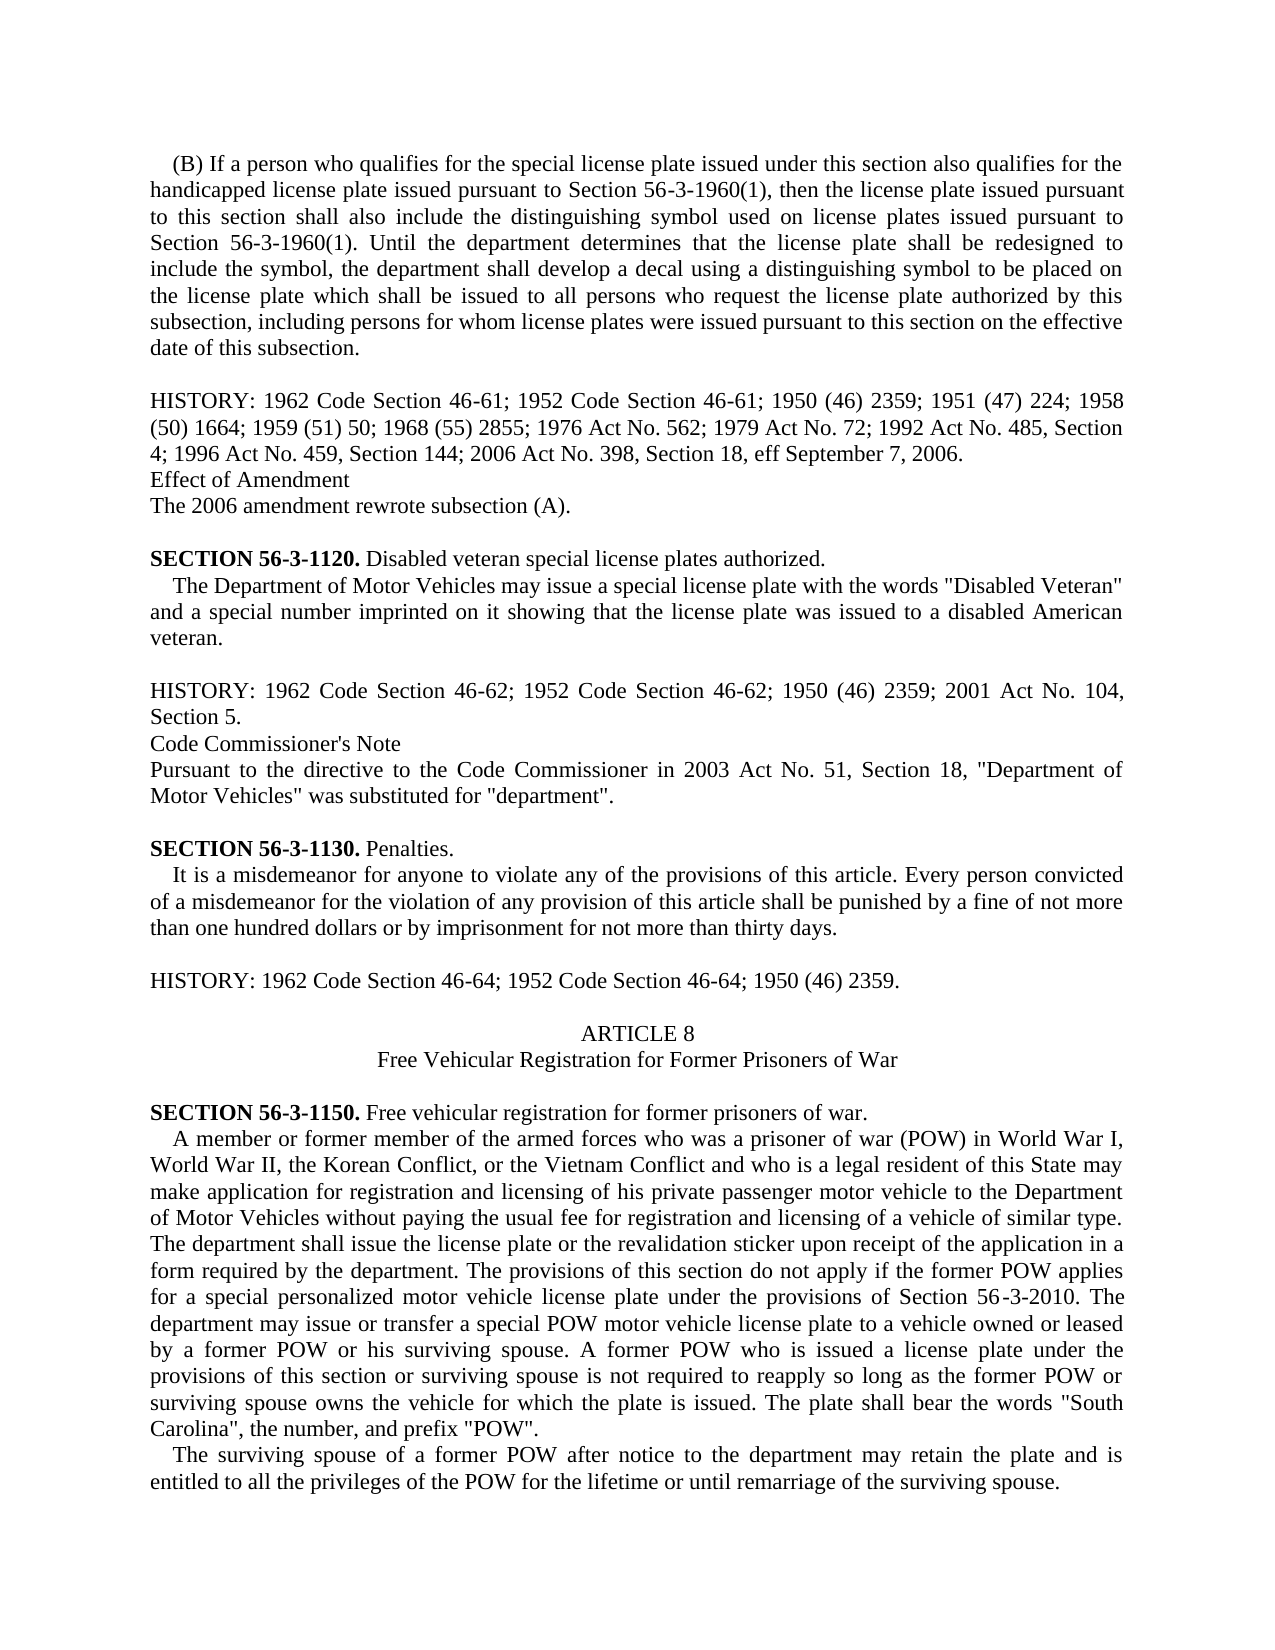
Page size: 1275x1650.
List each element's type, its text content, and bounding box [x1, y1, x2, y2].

text Free Vehicular Registration for Former Prisoners of War [150, 1046, 1125, 1072]
text SECTION 56-3-1150. Free vehicular registration for former prisoners of war. [150, 1099, 1125, 1125]
text Code Commissioner's Note [150, 730, 1125, 756]
text A member or former member of the armed forces who was a prisoner of war (POW) in World War I, World War II, the Korean Conflict, or the Vietnam Conflict and who is a legal resident of this State may make application for registration and licensing of his private passenger motor vehicle to the Department of Motor Vehicles without paying the usual fee for registration and licensing of a vehicle of similar type. The department shall issue the license plate or the revalidation sticker upon receipt of the application in a form required by the department. The provisions of this section do not apply if the former POW applies for a special personalized motor vehicle license plate under the provisions of Section 56-3-2010. The department may issue or transfer a special POW motor vehicle license plate to a vehicle owned or leased by a former POW or his surviving spouse. A former POW who is issued a license plate under the provisions of this section or surviving spouse is not required to reapply so long as the former POW or surviving spouse owns the vehicle for which the plate is issued. The plate shall bear the words "South Carolina", the number, and prefix "POW". [150, 1125, 1125, 1441]
text It is a misdemeanor for anyone to violate any of the provisions of this article. Every person convicted of a misdemeanor for the violation of any provision of this article shall be punished by a fine of not more than one hundred dollars or by imprisonment for not more than thirty days. [150, 862, 1125, 941]
text ARTICLE 8 [150, 1020, 1125, 1046]
text Pursuant to the directive to the Code Commissioner in 2003 Act No. 51, Section 18, "Department of Motor Vehicles" was substituted for "department". [150, 756, 1125, 809]
text SECTION 56-3-1130. Penalties. [150, 835, 1125, 862]
text HISTORY: 1962 Code Section 46-61; 1952 Code Section 46-61; 1950 (46) 2359; 1951 (47) 224; 1958 (50) 1664; 1959 (51) 50; 1968 (55) 2855; 1976 Act No. 562; 1979 Act No. 72; 1992 Act No. 485, Section 4; 1996 Act No. 459, Section 144; 2006 Act No. 398, Section 18, eff September 7, 2006. [150, 387, 1125, 466]
text The surviving spouse of a former POW after notice to the department may retain the plate and is entitled to all the privileges of the POW for the lifetime or until remarriage of the surviving spouse. [150, 1441, 1125, 1494]
text Effect of Amendment [150, 466, 1125, 493]
text The Department of Motor Vehicles may issue a special license plate with the words "Disabled Veteran" and a special number imprinted on it showing that the license plate was issued to a disabled American veteran. [150, 572, 1125, 651]
text HISTORY: 1962 Code Section 46-62; 1952 Code Section 46-62; 1950 (46) 2359; 2001 Act No. 104, Section 5. [150, 677, 1125, 730]
text (B) If a person who qualifies for the special license plate issued under this section also qualifies for the handicapped license plate issued pursuant to Section 56-3-1960(1), then the license plate issued pursuant to this section shall also include the distinguishing symbol used on license plates issued pursuant to Section 56-3-1960(1). Until the department determines that the license plate shall be redesigned to include the symbol, the department shall develop a decal using a distinguishing symbol to be placed on the license plate which shall be issued to all persons who request the license plate authorized by this subsection, including persons for whom license plates were issued pursuant to this section on the effective date of this subsection. [150, 150, 1125, 361]
text The 2006 amendment rewrote subsection (A). [150, 493, 1125, 519]
text SECTION 56-3-1120. Disabled veteran special license plates authorized. [150, 545, 1125, 572]
text HISTORY: 1962 Code Section 46-64; 1952 Code Section 46-64; 1950 (46) 2359. [150, 967, 1125, 993]
